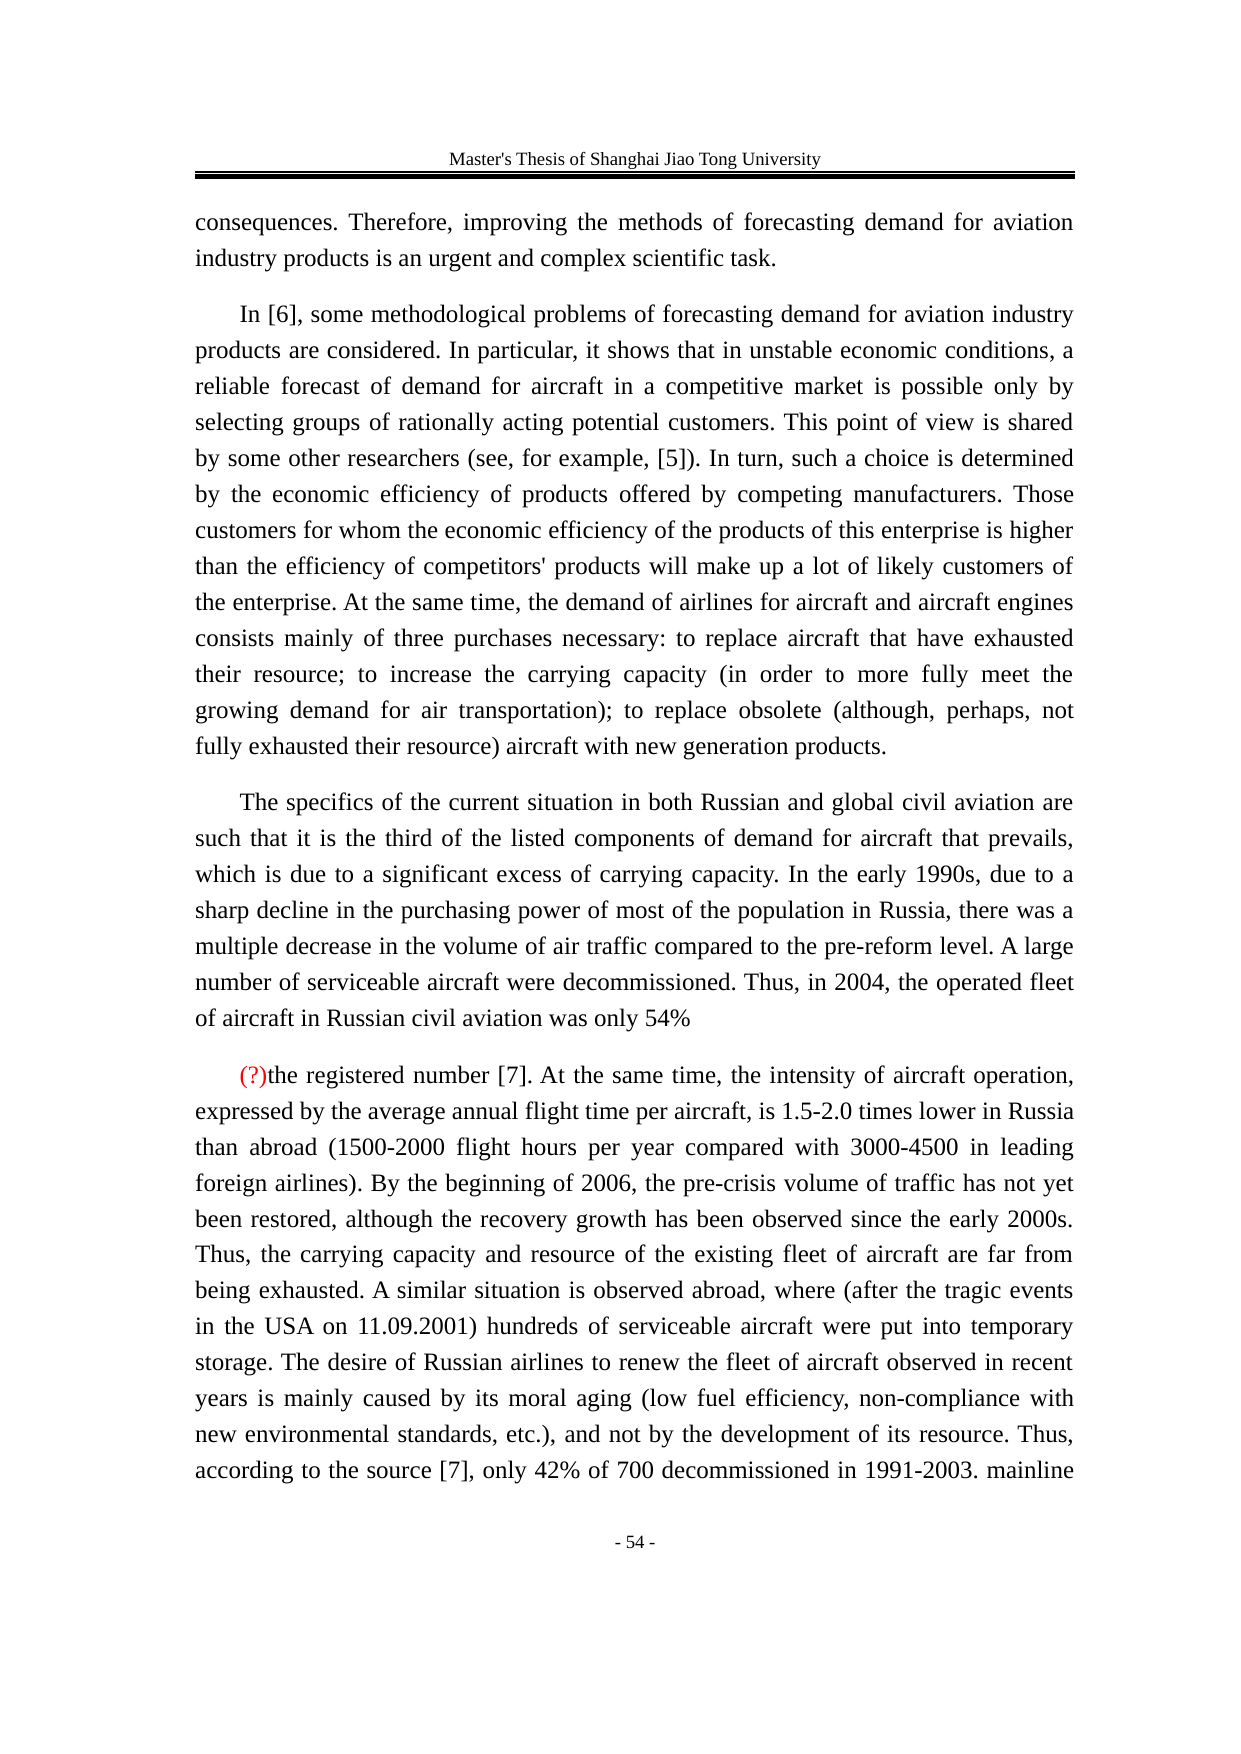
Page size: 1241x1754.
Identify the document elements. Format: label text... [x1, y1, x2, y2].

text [195, 1060, 1075, 1484]
text The specifics of the current situation in both Russian and global civil aviation are such that it is the third of the listed components of demand for aircraft that prevails, which is due to a significant excess of carrying capacity. In the early 1990s, due to a sharp decline in the purchasing power of most of the population in Russia, there was a multiple decrease in the volume of air traffic compared to the pre-reform level. A large number of serviceable aircraft were decommissioned. Thus, in 2004, the operated fleet of aircraft in Russian civil aviation was only 54% [195, 787, 1075, 1032]
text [195, 207, 1075, 271]
text In [6], some methodological problems of forecasting demand for aviation industry products are considered. In particular, it shows that in unstable economic conditions, a reliable forecast of demand for aircraft in a competitive market is possible only by selecting groups of rationally acting potential customers. This point of view is shared by some other researchers (see, for example, [5]). In turn, such a choice is determined by the economic efficiency of products offered by competing manufacturers. Those customers for whom the economic efficiency of the products of this enterprise is higher than the efficiency of competitors' products will make up a lot of likely customers of the enterprise. At the same time, the demand of airlines for aircraft and aircraft engines consists mainly of three purchases necessary: to replace aircraft that have exhausted their resource; to increase the carrying capacity (in order to more fully meet the growing demand for air transportation); to replace obsolete (although, perhaps, not fully exhausted their resource) aircraft with new generation products. [195, 299, 1075, 759]
